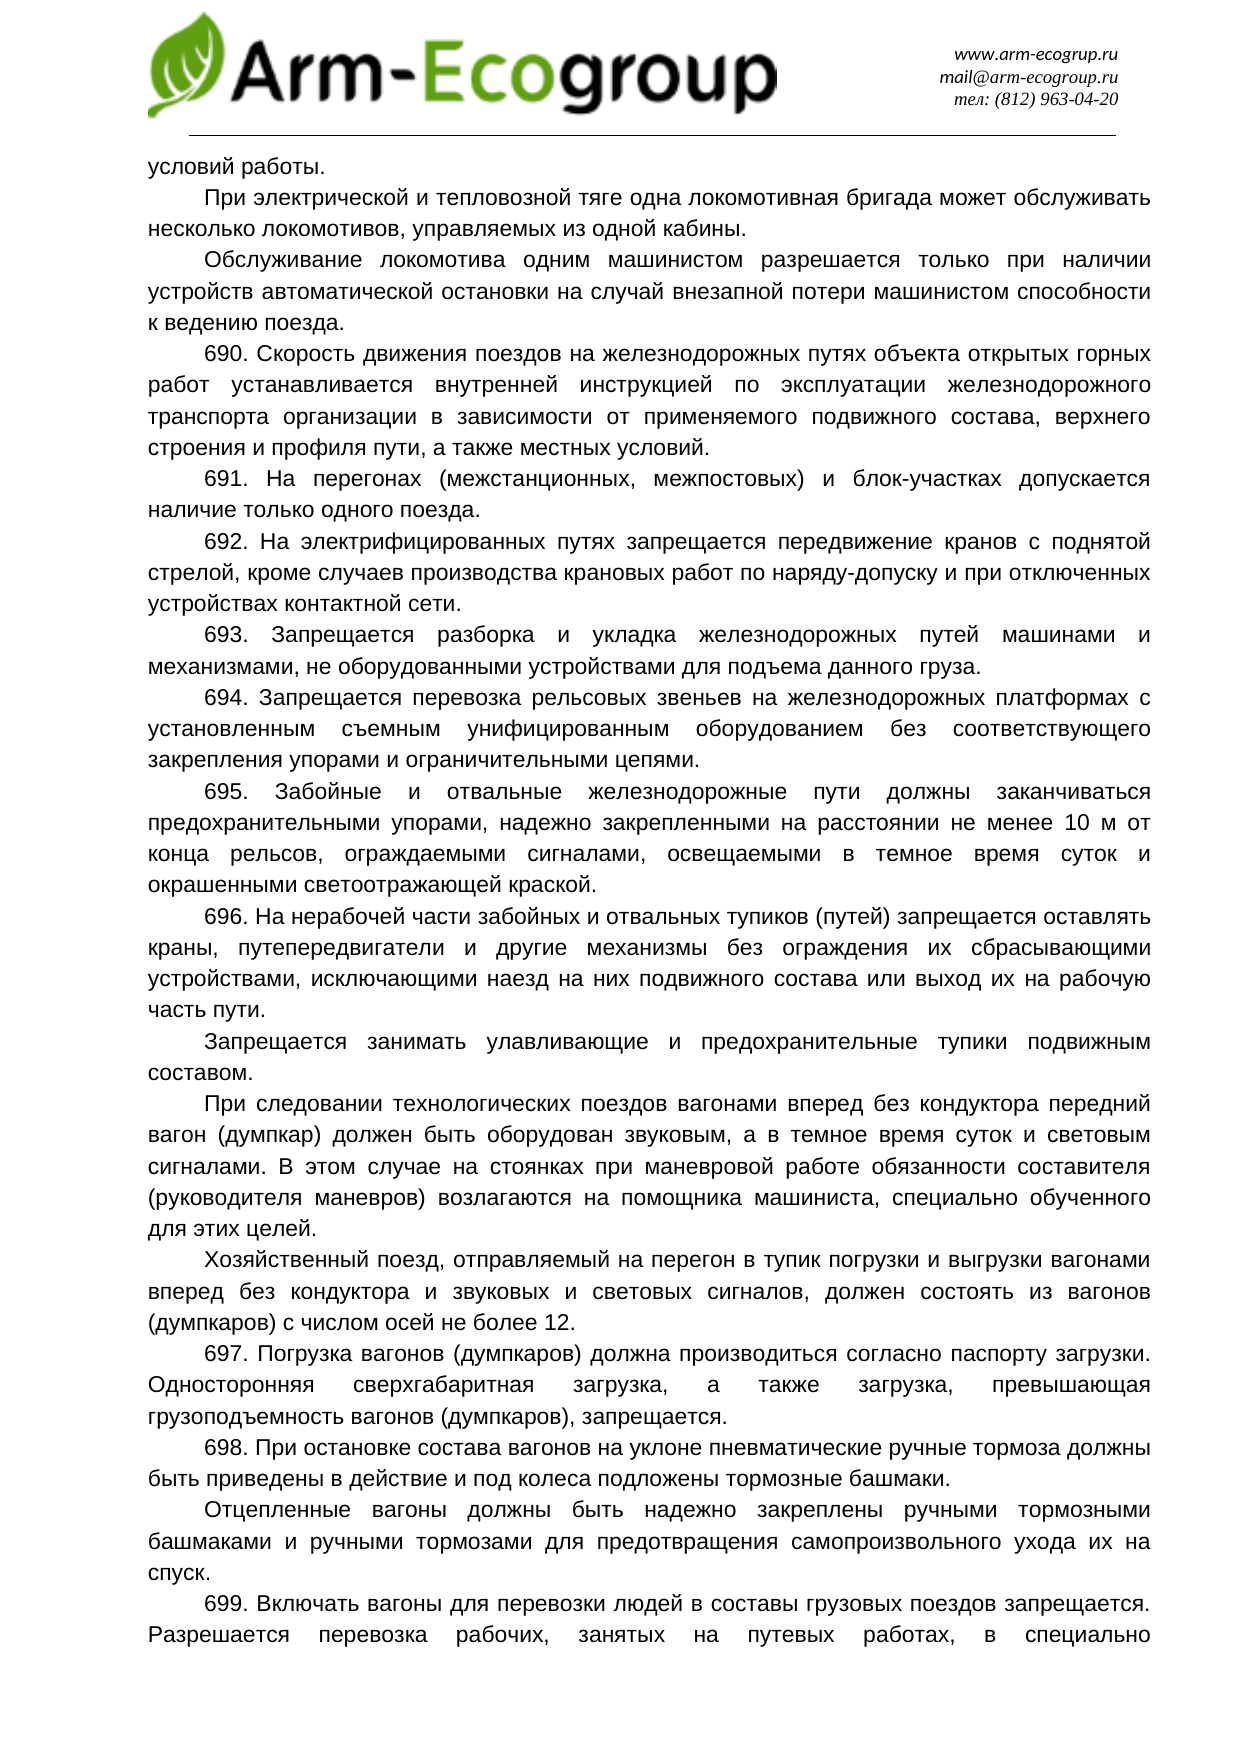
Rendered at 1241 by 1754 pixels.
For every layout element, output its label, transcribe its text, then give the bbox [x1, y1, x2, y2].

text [148, 1585, 1152, 1648]
text 695. Забойные и отвальные железнодорожные пути должны заканчиваться предохранительными упорами, надежно закрепленными на расстоянии не менее 10 м от конца рельсов, ограждаемыми сигналами, освещаемыми в темное время суток и окрашенными светоотражающей краской. [148, 773, 1152, 898]
text 698. При остановке состава вагонов на уклоне пневматические ручные тормоза должны быть приведены в действие и под колеса подложены тормозные башмаки. [148, 1429, 1152, 1491]
text 692. На электрифицированных путях запрещается передвижение кранов с поднятой стрелой, кроме случаев производства крановых работ по наряду-допуску и при отключенных устройствах контактной сети. [148, 523, 1152, 616]
text 694. Запрещается перевозка рельсовых звеньев на железнодорожных платформах с установленным съемным унифицированным оборудованием без соответствующего закрепления упорами и ограничительными цепями. [148, 679, 1152, 773]
text 690. Скорость движения поездов на железнодорожных путях объекта открытых горных работ устанавливается внутренней инструкцией по эксплуатации железнодорожного транспорта организации в зависимости от применяемого подвижного состава, верхнего строения и профиля пути, а также местных условий. [148, 335, 1152, 460]
text При электрической и тепловозной тяге одна локомотивная бригада может обслуживать несколько локомотивов, управляемых из одной кабины. [148, 179, 1152, 241]
text 697. Погрузка вагонов (думпкаров) должна производиться согласно паспорту загрузки. Односторонняя сверхгабаритная загрузка, а также загрузка, превышающая грузоподъемность вагонов (думпкаров), запрещается. [148, 1335, 1152, 1429]
text При следовании технологических поездов вагонами вперед без кондуктора передний вагон (думпкар) должен быть оборудован звуковым, а в темное время суток и световым сигналами. В этом случае на стоянках при маневровой работе обязанности составителя (руководителя маневров) возлагаются на помощника машиниста, специально обученного для этих целей. [148, 1085, 1152, 1241]
text 696. На нерабочей части забойных и отвальных тупиков (путей) запрещается оставлять краны, путепередвигатели и другие механизмы без ограждения их сбрасывающими устройствами, исключающими наезд на них подвижного состава или выход их на рабочую часть пути. [148, 898, 1152, 1023]
text Отцепленные вагоны должны быть надежно закреплены ручными тормозными башмаками и ручными тормозами для предотвращения самопроизвольного ухода их на спуск. [148, 1491, 1152, 1585]
text Обслуживание локомотива одним машинистом разрешается только при наличии устройств автоматической остановки на случай внезапной потери машинистом способности к ведению поезда. [148, 241, 1152, 335]
text 693. Запрещается разборка и укладка железнодорожных путей машинами и механизмами, не оборудованными устройствами для подъема данного груза. [148, 616, 1152, 679]
text 691. На перегонах (межстанционных, межпостовых) и блок-участках допускается наличие только одного поезда. [148, 460, 1152, 523]
picture [148, 4, 777, 129]
text Запрещается занимать улавливающие и предохранительные тупики подвижным составом. [148, 1023, 1152, 1085]
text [148, 148, 1152, 179]
text Хозяйственный поезд, отправляемый на перегон в тупик погрузки и выгрузки вагонами вперед без кондуктора и звуковых и световых сигналов, должен состоять из вагонов (думпкаров) с числом осей не более 12. [148, 1241, 1152, 1335]
